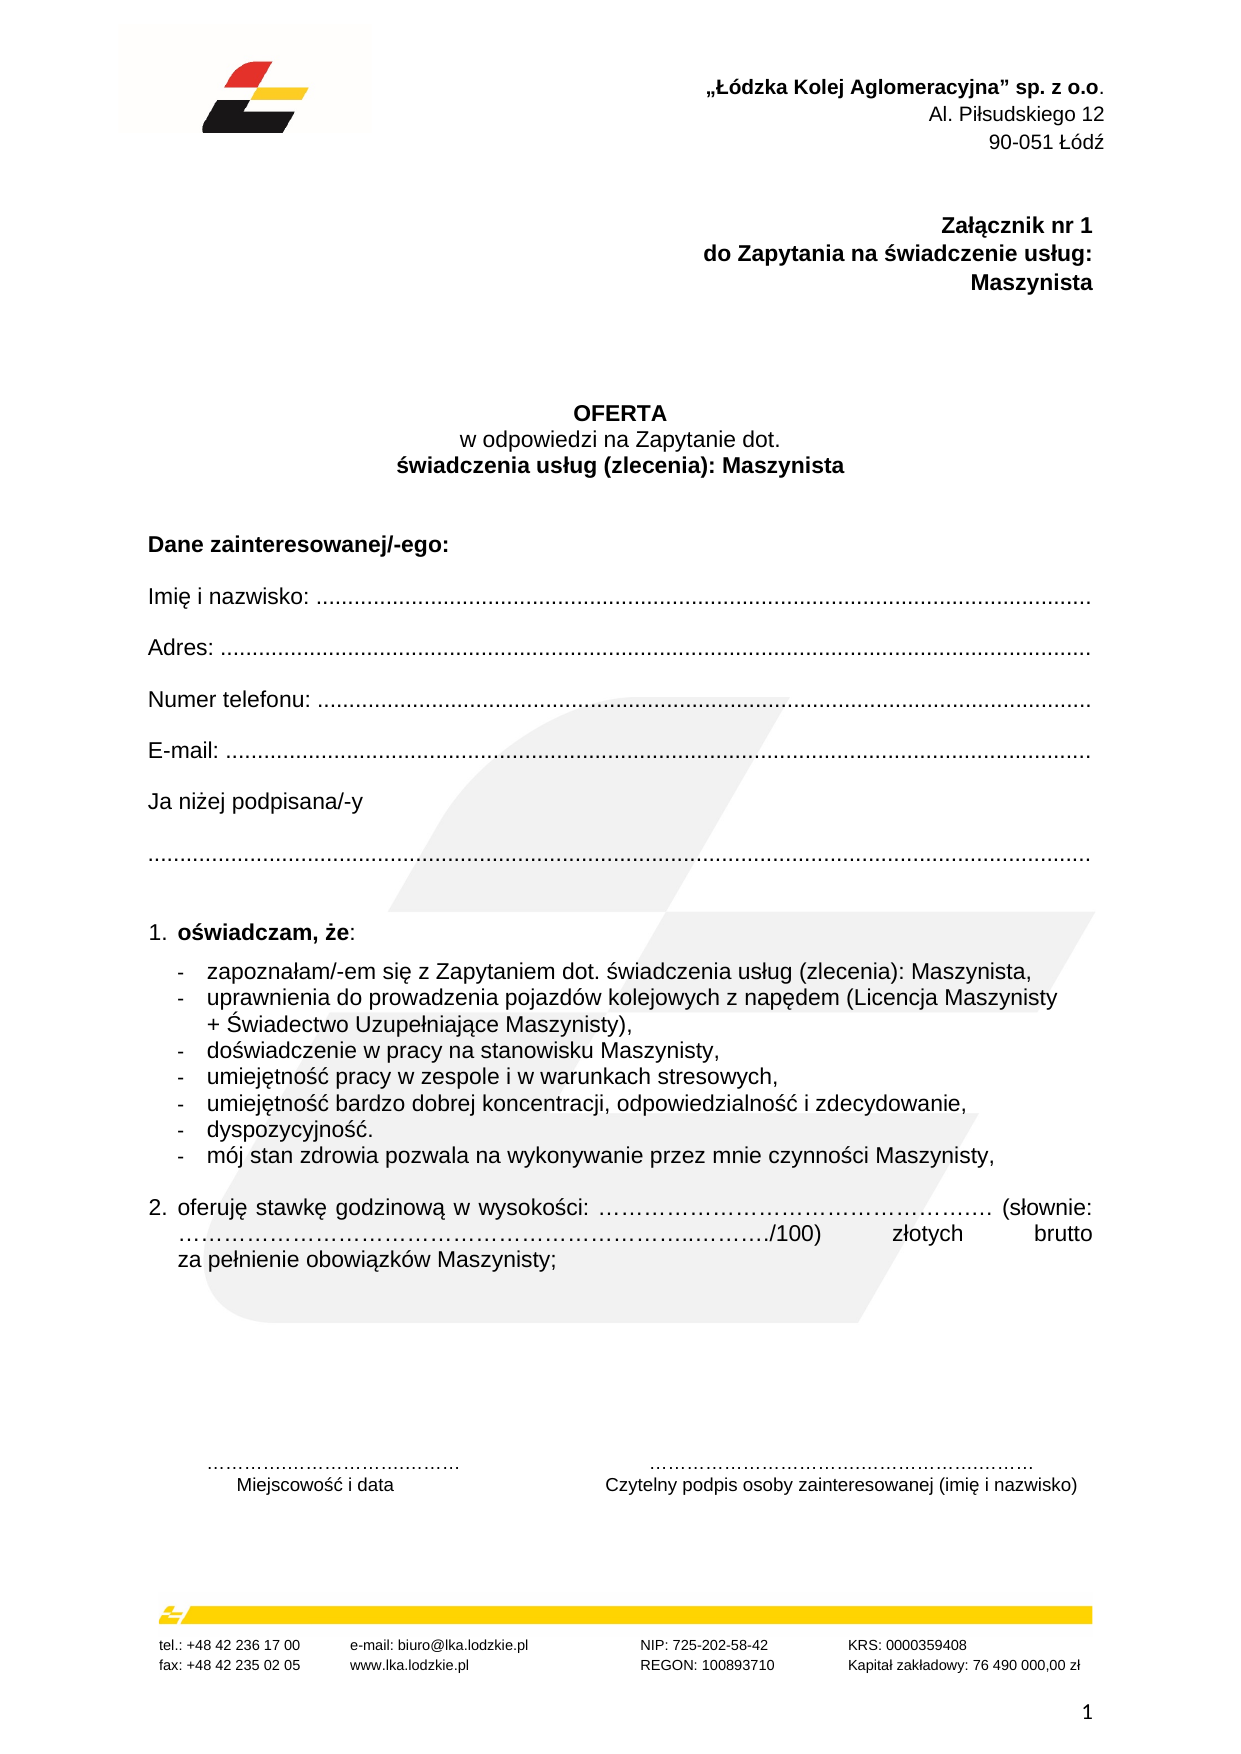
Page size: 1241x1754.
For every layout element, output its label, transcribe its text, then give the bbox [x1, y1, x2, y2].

text w odpowiedzi na Zapytanie dot. [148, 426, 1093, 452]
list uprawnienia do prowadzenia pojazdów kolejowych z napędem (Licencja Maszynisty + Świadectwo Uzupełniające Maszynisty), [177, 984, 1093, 1037]
list oświadczam, że: [148, 919, 1093, 945]
picture [0, 24, 1240, 1754]
list oferuję stawkę godzinową w wysokości: ………………………………………….… (słownie: …………………………………………………………..………./100) złotych brutto za pełnienie obowiązków Maszynisty; [148, 1194, 1093, 1273]
text Numer telefonu: [148, 686, 1093, 712]
list umiejętność bardzo dobrej koncentracji, odpowiedzialność i zdecydowanie, [177, 1089, 1093, 1116]
text ………….……………….……… …………………………….……………….……… [148, 1452, 1093, 1473]
text świadczenia usług (zlecenia): Maszynista [148, 452, 1093, 479]
text Załącznik nr 1 [148, 212, 1093, 238]
text Ja niżej podpisana/-y [148, 788, 1093, 814]
text Miejscowość i data Czytelny podpis osoby zainteresowanej (imię i nazwisko) [148, 1473, 1093, 1495]
text Adres: [148, 634, 1093, 661]
text Maszynista [148, 268, 1093, 295]
list umiejętność pracy w zespole i w warunkach stresowych, [177, 1063, 1093, 1089]
text Dane zainteresowanej/-ego: [148, 531, 1093, 558]
text E-mail: [148, 737, 1093, 763]
text OFERTA [148, 400, 1093, 426]
list zapoznałam/-em się z Zapytaniem dot. świadczenia usług (zlecenia): Maszynista, [177, 958, 1093, 984]
list doświadczenie w pracy na stanowisku Maszynisty, [177, 1037, 1093, 1063]
list dyspozycyjność. [177, 1116, 1093, 1142]
text do Zapytania na świadczenie usług: [148, 240, 1093, 266]
text Imię i nazwisko: [148, 583, 1093, 609]
list mój stan zdrowia pozwala na wykonywanie przez mnie czynności Maszynisty, [177, 1142, 1093, 1169]
